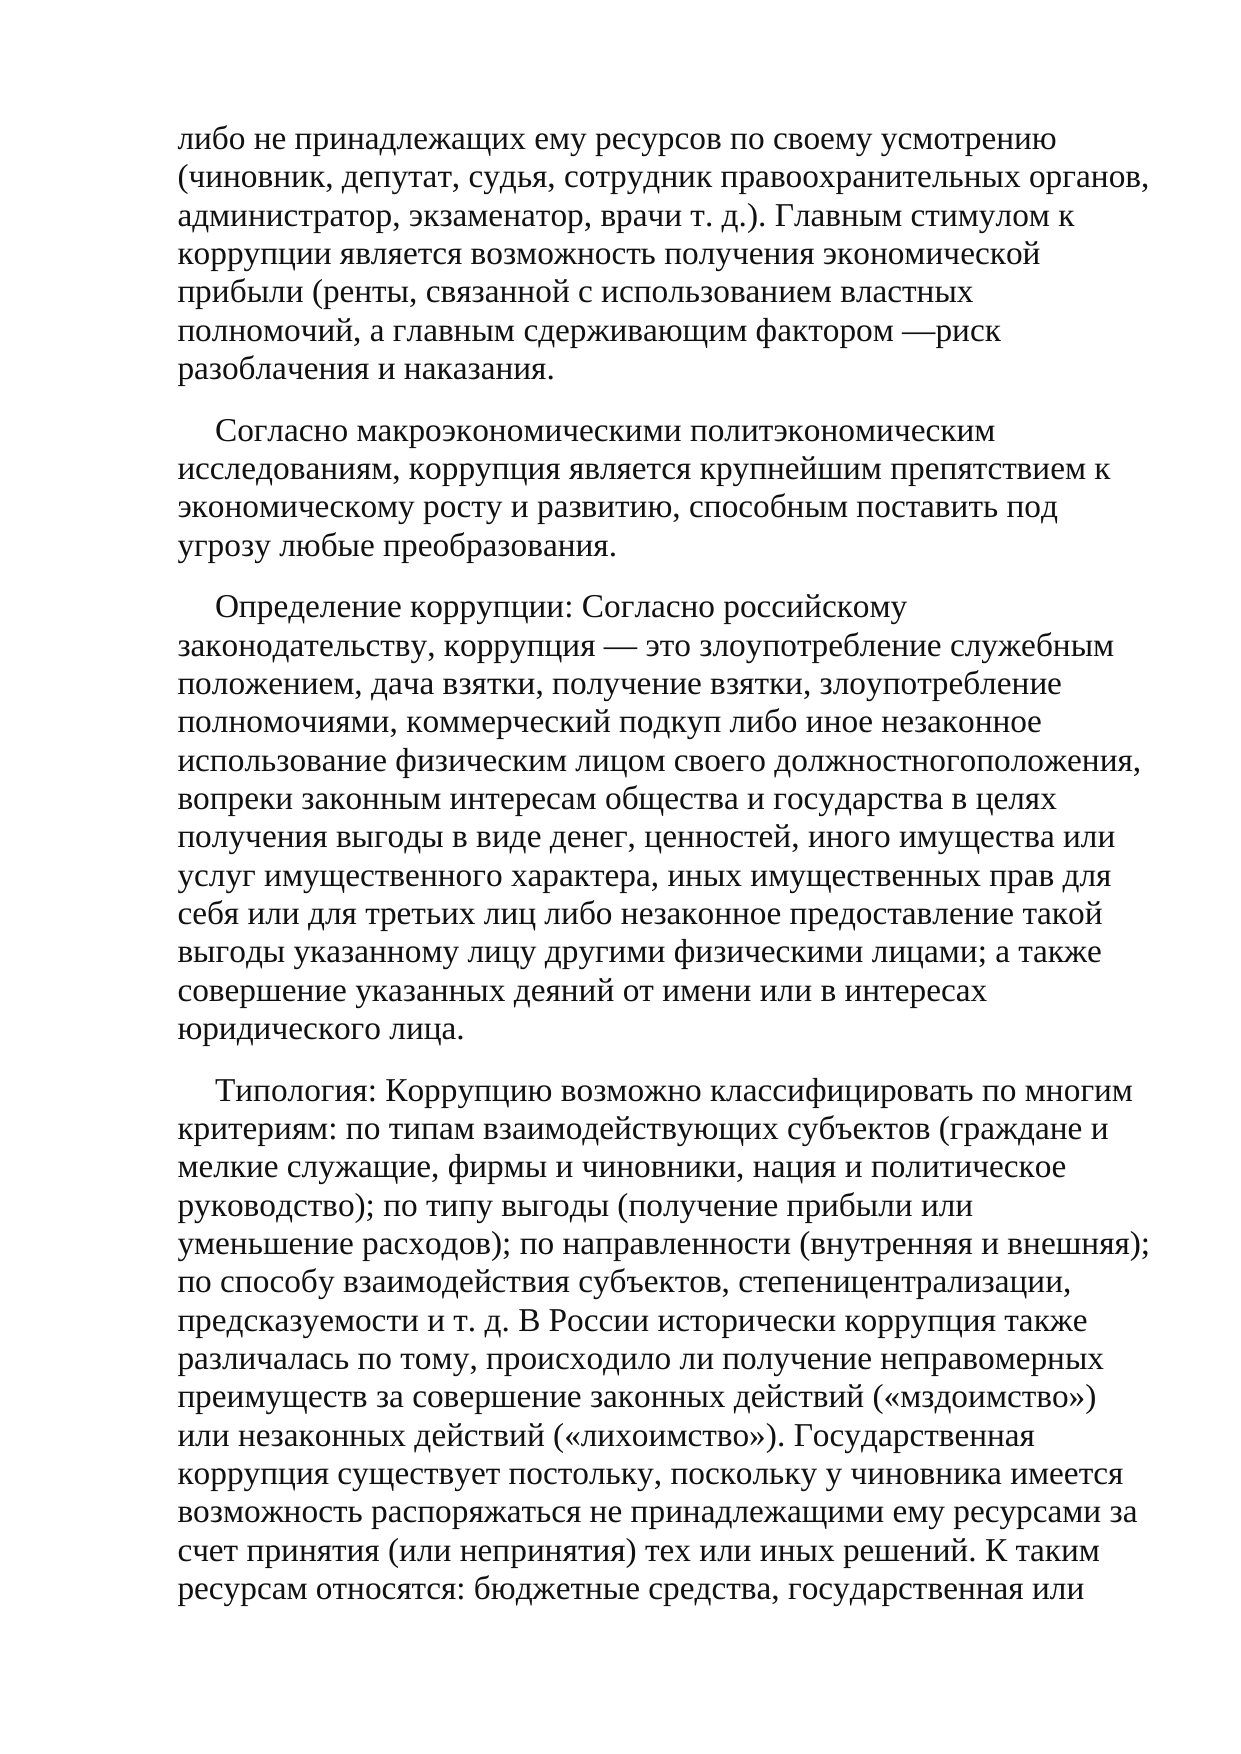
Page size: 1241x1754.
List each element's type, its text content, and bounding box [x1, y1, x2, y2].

text Согласно макроэкономическими политэкономическим исследованиям, коррупция является крупнейшим препятствием к экономическому росту и развитию, способным поставить под угрозу любые преобразования. [177, 410, 1152, 563]
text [177, 118, 1152, 386]
text Определение коррупции: Согласно российскому законодательству, коррупция — это злоупотребление служебным положением, дача взятки, получение взятки, злоупотребление полномочиями, коммерческий подкуп либо иное незаконное использование физическим лицом своего должностногоположения, вопреки законным интересам общества и государства в целях получения выгоды в виде денег, ценностей, иного имущества или услуг имущественного характера, иных имущественных прав для себя или для третьих лиц либо незаконное предоставление такой выгоды указанному лицу другими физическими лицами; а также совершение указанных деяний от имени или в интересах юридического лица. [177, 587, 1152, 1047]
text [177, 1070, 1152, 1607]
